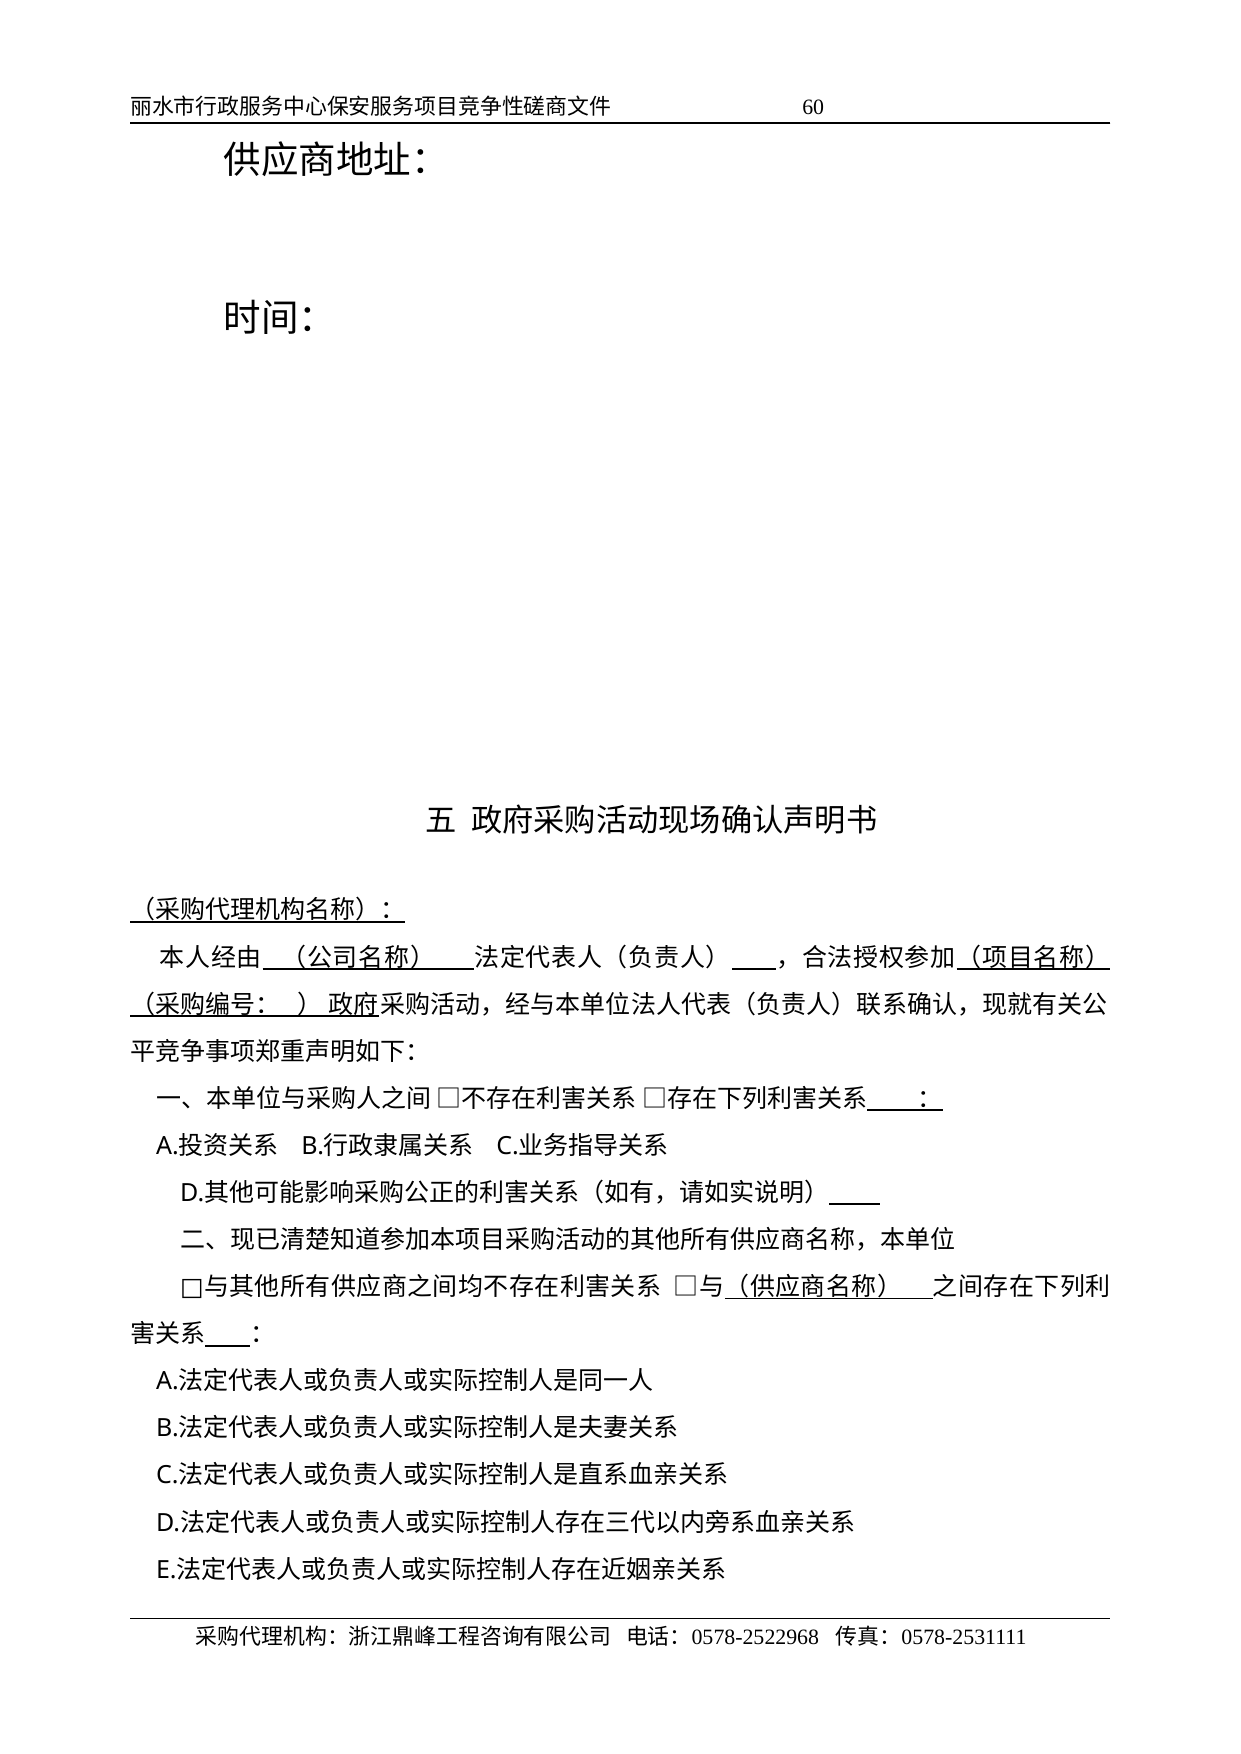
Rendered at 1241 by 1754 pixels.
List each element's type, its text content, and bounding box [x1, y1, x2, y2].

text D.法定代表人或负责人或实际控制人存在三代以内旁系血亲关系 [130, 1502, 1110, 1538]
text （采购代理机构名称）： [130, 890, 1110, 926]
text C.法定代表人或负责人或实际控制人是直系血亲关系 [130, 1455, 1110, 1491]
text D.其他可能影响采购公正的利害关系（如有，请如实说明） [130, 1172, 1110, 1209]
text □与其他所有供应商之间均不存在利害关系 □与（供应商名称） 之间存在下列利害关系 ： [130, 1267, 1110, 1350]
text 时间： [130, 288, 1110, 342]
text 供应商地址： [130, 130, 1110, 184]
text 二、现已清楚知道参加本项目采购活动的其他所有供应商名称，本单位 [130, 1219, 1110, 1256]
text B.法定代表人或负责人或实际控制人是夫妻关系 [130, 1408, 1110, 1444]
text A.法定代表人或负责人或实际控制人是同一人 [130, 1361, 1110, 1397]
text E.法定代表人或负责人或实际控制人存在近姻亲关系 [130, 1549, 1110, 1585]
text A.投资关系 B.行政隶属关系 C.业务指导关系 [130, 1125, 1110, 1162]
subtitle 五 政府采购活动现场确认声明书 [130, 795, 1110, 840]
text 一、本单位与采购人之间 □不存在利害关系 □存在下列利害关系 ： [130, 1078, 1110, 1114]
text 本人经由 （公司名称） 法定代表人（负责人） ，合法授权参加（项目名称）（采购编号： ） 政府采购活动，经与本单位法人代表（负责人）联系确认，现就有关公平竞争事项郑重声明如下： [130, 937, 1110, 1067]
